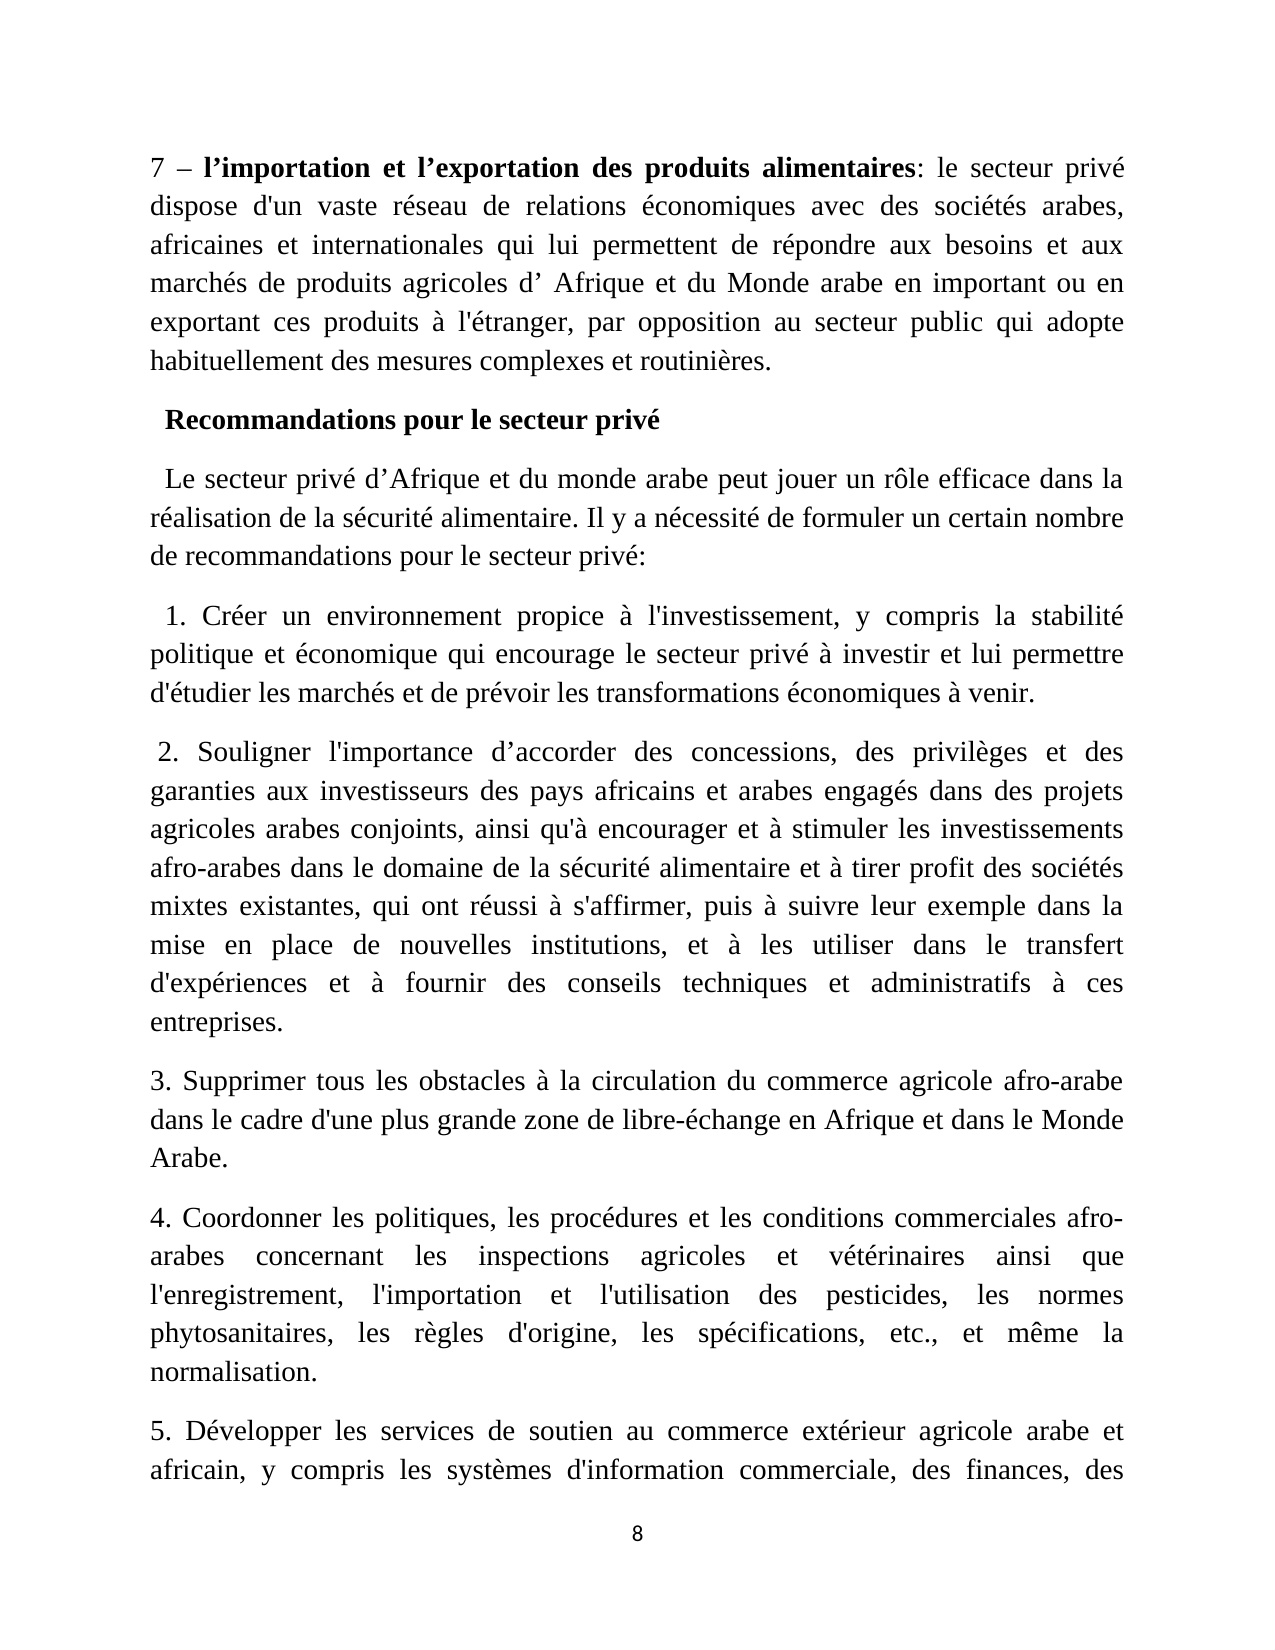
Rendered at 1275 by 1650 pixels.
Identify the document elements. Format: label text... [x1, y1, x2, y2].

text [150, 1413, 1125, 1486]
text 1. Créer un environnement propice à l'investissement, y compris la stabilité politique et économique qui encourage le secteur privé à investir et lui permettre d'étudier les marchés et de prévoir les transformations économiques à venir. [150, 598, 1125, 708]
text 4. Coordonner les politiques, les procédures et les conditions commerciales afro-arabes concernant les inspections agricoles et vétérinaires ainsi que l'enregistrement, l'importation et l'utilisation des pesticides, les normes phytosanitaires, les règles d'origine, les spécifications, etc., et même la normalisation. [150, 1200, 1125, 1388]
text Recommandations pour le secteur privé [150, 402, 1125, 436]
text Le secteur privé d’Afrique et du monde arabe peut jouer un rôle efficace dans la réalisation de la sécurité alimentaire. Il y a nécessité de formuler un certain nombre de recommandations pour le secteur privé: [150, 461, 1125, 572]
text 3. Supprimer tous les obstacles à la circulation du commerce agricole afro-arabe dans le cadre d'une plus grande zone de libre-échange en Afrique et dans le Monde Arabe. [150, 1063, 1125, 1174]
text 2. Souligner l'importance d’accorder des concessions, des privilèges et des garanties aux investisseurs des pays africains et arabes engagés dans des projets agricoles arabes conjoints, ainsi qu'à encourager et à stimuler les investissements afro-arabes dans le domaine de la sécurité alimentaire et à tirer profit des sociétés mixtes existantes, qui ont réussi à s'affirmer, puis à suivre leur exemple dans la mise en place de nouvelles institutions, et à les utiliser dans le transfert d'expériences et à fournir des conseils techniques et administratifs à ces entreprises. [150, 734, 1125, 1038]
text 7 – l’importation et l’exportation des produits alimentaires: le secteur privé dispose d'un vaste réseau de relations économiques avec des sociétés arabes, africaines et internationales qui lui permettent de répondre aux besoins et aux marchés de produits agricoles d’ Afrique et du Monde arabe en important ou en exportant ces produits à l'étranger, par opposition au secteur public qui adopte habituellement des mesures complexes et routinières. [150, 150, 1125, 376]
